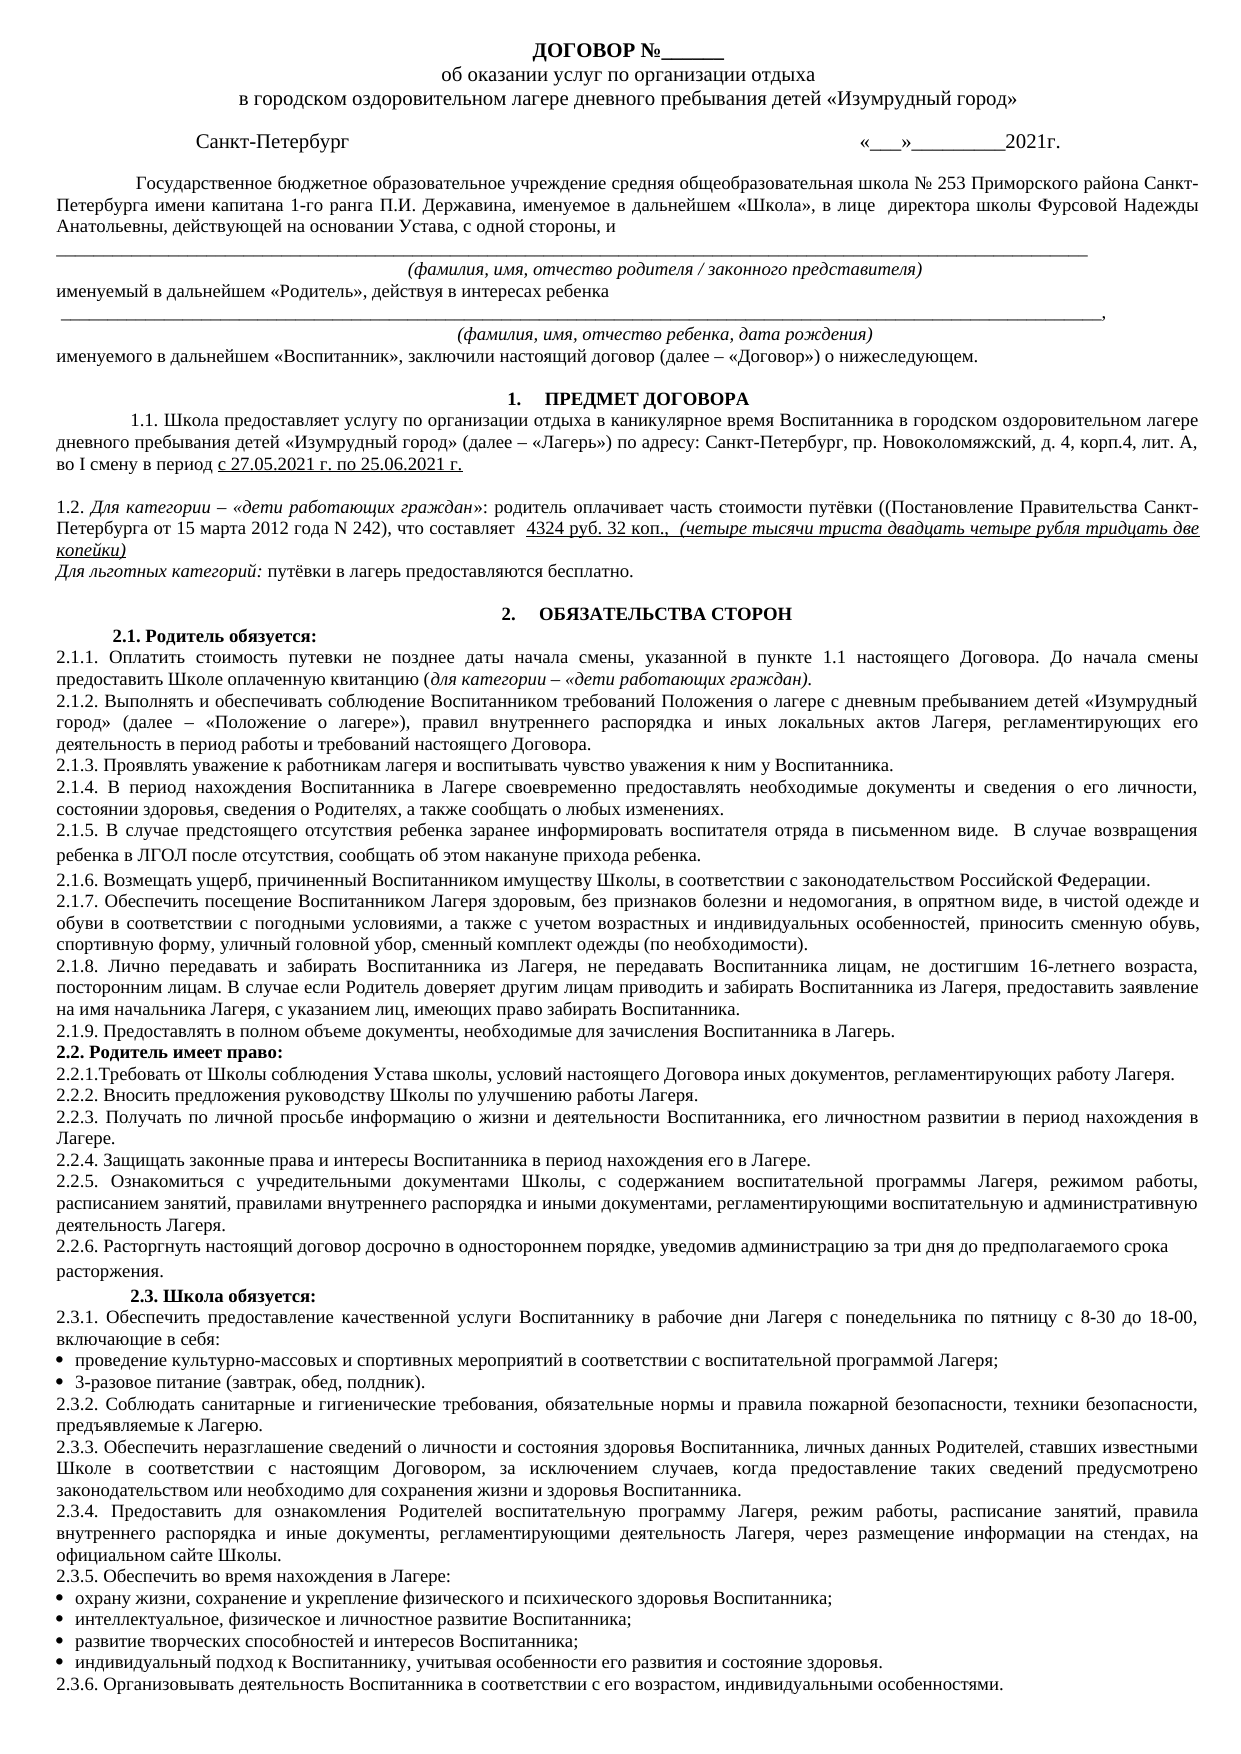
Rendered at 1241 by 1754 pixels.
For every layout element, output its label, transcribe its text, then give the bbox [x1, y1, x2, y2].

text Для льготных категорий: путёвки в лагерь предоставляются бесплатно. [56, 560, 1200, 582]
text в городском оздоровительном лагере дневного пребывания детей «Изумрудный город» [56, 86, 1200, 110]
list 3-разовое питание (завтрак, обед, полдник). [56, 1371, 1200, 1392]
text 2.3. Школа обязуется: [56, 1285, 1200, 1306]
text 2.1.8. Лично передавать и забирать Воспитанника из Лагеря, не передавать Воспитанника лицам, не достигшим 16-летнего возраста, посторонним лицам. В случае если Родитель доверяет другим лицам приводить и забирать Воспитанника из Лагеря, предоставить заявление на имя начальника Лагеря, с указанием лиц, имеющих право забирать Воспитанника. [56, 955, 1200, 1019]
text 2.1.9. Предоставлять в полном объеме документы, необходимые для зачисления Воспитанника в Лагерь. [56, 1019, 1200, 1041]
text (фамилия, имя, отчество ребенка, дата рождения) [56, 323, 1200, 344]
list охрану жизни, сохранение и укрепление физического и психического здоровья Воспитанника; [56, 1587, 1200, 1608]
text 2.2.4. Защищать законные права и интересы Воспитанника в период нахождения его в Лагере. [56, 1149, 1200, 1170]
text 2.3.5. Обеспечить во время нахождения в Лагере: [56, 1565, 1200, 1587]
text 2.2.2. Вносить предложения руководству Школы по улучшению работы Лагеря. [56, 1084, 1200, 1106]
text 2.2.6. Расторгнуть настоящий договор досрочно в одностороннем порядке, уведомив администрацию за три дня до предполагаемого срока расторжения. [56, 1235, 1200, 1281]
text 2.3.2. Соблюдать санитарные и гигиенические требования, обязательные нормы и правила пожарной безопасности, техники безопасности, предъявляемые к Лагерю. [56, 1392, 1200, 1436]
text об оказании услуг по организации отдыха [56, 62, 1200, 86]
text 2.3.4. Предоставить для ознакомления Родителей воспитательную программу Лагеря, режим работы, расписание занятий, правила внутреннего распорядка и иные документы, регламентирующими деятельность Лагеря, через размещение информации на стендах, на официальном сайте Школы. [56, 1500, 1200, 1565]
text Государственное бюджетное образовательное учреждение средняя общеобразовательная школа № 253 Приморского района Санкт-Петербурга имени капитана 1-го ранга П.И. Державина, именуемое в дальнейшем «Школа», в лице директора школы Фурсовой Надежды Анатольевны, действующей на основании Устава, с одной стороны, и [56, 172, 1200, 237]
text (фамилия, имя, отчество родителя / законного представителя) [56, 258, 1200, 280]
text 2.1.2. Выполнять и обеспечивать соблюдение Воспитанником требований Положения о лагере с дневным пребыванием детей «Изумрудный город» (далее – «Положение о лагере»), правил внутреннего распорядка и иных локальных актов Лагеря, регламентирующих его деятельность в период работы и требований настоящего Договора. [56, 689, 1200, 754]
text ______________________________________________________________________________________________________________ [56, 237, 1200, 258]
text 2.1.5. В случае предстоящего отсутствия ребенка заранее информировать воспитателя отряда в письменном виде. В случае возвращения ребенка в ЛГОЛ после отсутствия, сообщать об этом накануне прихода ребенка. [56, 819, 1200, 865]
text 2.2. Родитель имеет право: [56, 1041, 1200, 1063]
text ДОГОВОР №______ [56, 37, 1200, 62]
text 2.3.3. Обеспечить неразглашение сведений о личности и состояния здоровья Воспитанника, личных данных Родителей, ставших известными Школе в соответствии с настоящим Договором, за исключением случаев, когда предоставление таких сведений предусмотрено законодательством или необходимо для сохранения жизни и здоровья Воспитанника. [56, 1436, 1200, 1500]
text 2.1.6. Возмещать ущерб, причиненный Воспитанником имуществу Школы, в соответствии с законодательством Российской Федерации. [56, 868, 1200, 890]
list развитие творческих способностей и интересов Воспитанника; [56, 1630, 1200, 1651]
text 2.2.5. Ознакомиться с учредительными документами Школы, с содержанием воспитательной программы Лагеря, режимом работы, расписанием занятий, правилами внутреннего распорядка и иными документами, регламентирующими воспитательную и административную деятельность Лагеря. [56, 1170, 1200, 1235]
text 2.1.3. Проявлять уважение к работникам лагеря и воспитывать чувство уважения к ним у Воспитанника. [56, 754, 1200, 776]
text 2.1.1. Оплатить стоимость путевки не позднее даты начала смены, указанной в пункте 1.1 настоящего Договора. До начала смены предоставить Школе оплаченную квитанцию (для категории – «дети работающих граждан). [56, 646, 1200, 689]
text 2.3.1. Обеспечить предоставление качественной услуги Воспитаннику в рабочие дни Лагеря с понедельника по пятницу с 8-30 до 18-00, включающие в себя: [56, 1306, 1200, 1349]
list ПРЕДМЕТ ДОГОВОРА [56, 388, 1200, 409]
list индивидуальный подход к Воспитаннику, учитывая особенности его развития и состояние здоровья. [56, 1651, 1200, 1673]
list интеллектуальное, физическое и личностное развитие Воспитанника; [56, 1608, 1200, 1630]
text 2.1.7. Обеспечить посещение Воспитанником Лагеря здоровым, без признаков болезни и недомогания, в опрятном виде, в чистой одежде и обуви в соответствии с погодными условиями, а также с учетом возрастных и индивидуальных особенностей, приносить сменную обувь, спортивную форму, уличный головной убор, сменный комплект одежды (по необходимости). [56, 890, 1200, 955]
text 2.3.6. Организовывать деятельность Воспитанника в соответствии с его возрастом, индивидуальными особенностями. [56, 1673, 1200, 1694]
text Санкт-Петербург «___»_________2021г. [56, 129, 1200, 153]
list проведение культурно-массовых и спортивных мероприятий в соответствии с воспитательной программой Лагеря; [56, 1349, 1200, 1371]
text 2.2.3. Получать по личной просьбе информацию о жизни и деятельности Воспитанника, его личностном развитии в период нахождения в Лагере. [56, 1106, 1200, 1149]
text именуемого в дальнейшем «Воспитанник», заключили настоящий договор (далее – «Договор») о нижеследующем. [56, 344, 1200, 366]
text 2.1. Родитель обязуется: [56, 625, 1200, 646]
text именуемый в дальнейшем «Родитель», действуя в интересах ребенка [56, 280, 1200, 301]
text 2.1.4. В период нахождения Воспитанника в Лагере своевременно предоставлять необходимые документы и сведения о его личности, состоянии здоровья, сведения о Родителях, а также сообщать о любых изменениях. [56, 776, 1200, 819]
text 1.1. Школа предоставляет услугу по организации отдыха в каникулярное время Воспитанника в городском оздоровительном лагере дневного пребывания детей «Изумрудный город» (далее – «Лагерь») по адресу: Санкт-Петербург, пр. Новоколомяжский, д. 4, корп.4, лит. А, во I смену в период с 27.05.2021 г. по 25.06.2021 г. [56, 409, 1200, 474]
list ОБЯЗАТЕЛЬСТВА СТОРОН [94, 603, 1200, 625]
text 2.2.1.Требовать от Школы соблюдения Устава школы, условий настоящего Договора иных документов, регламентирующих работу Лагеря. [56, 1063, 1200, 1084]
text _______________________________________________________________________________________________________________, [56, 301, 1200, 323]
text 1.2. Для категории – «дети работающих граждан»: родитель оплачивает часть стоимости путёвки ((Постановление Правительства Санкт-Петербурга от 15 марта 2012 года N 242), что составляет 4324 руб. 32 коп., (четыре тысячи триста двадцать четыре рубля тридцать две копейки) [56, 496, 1200, 560]
